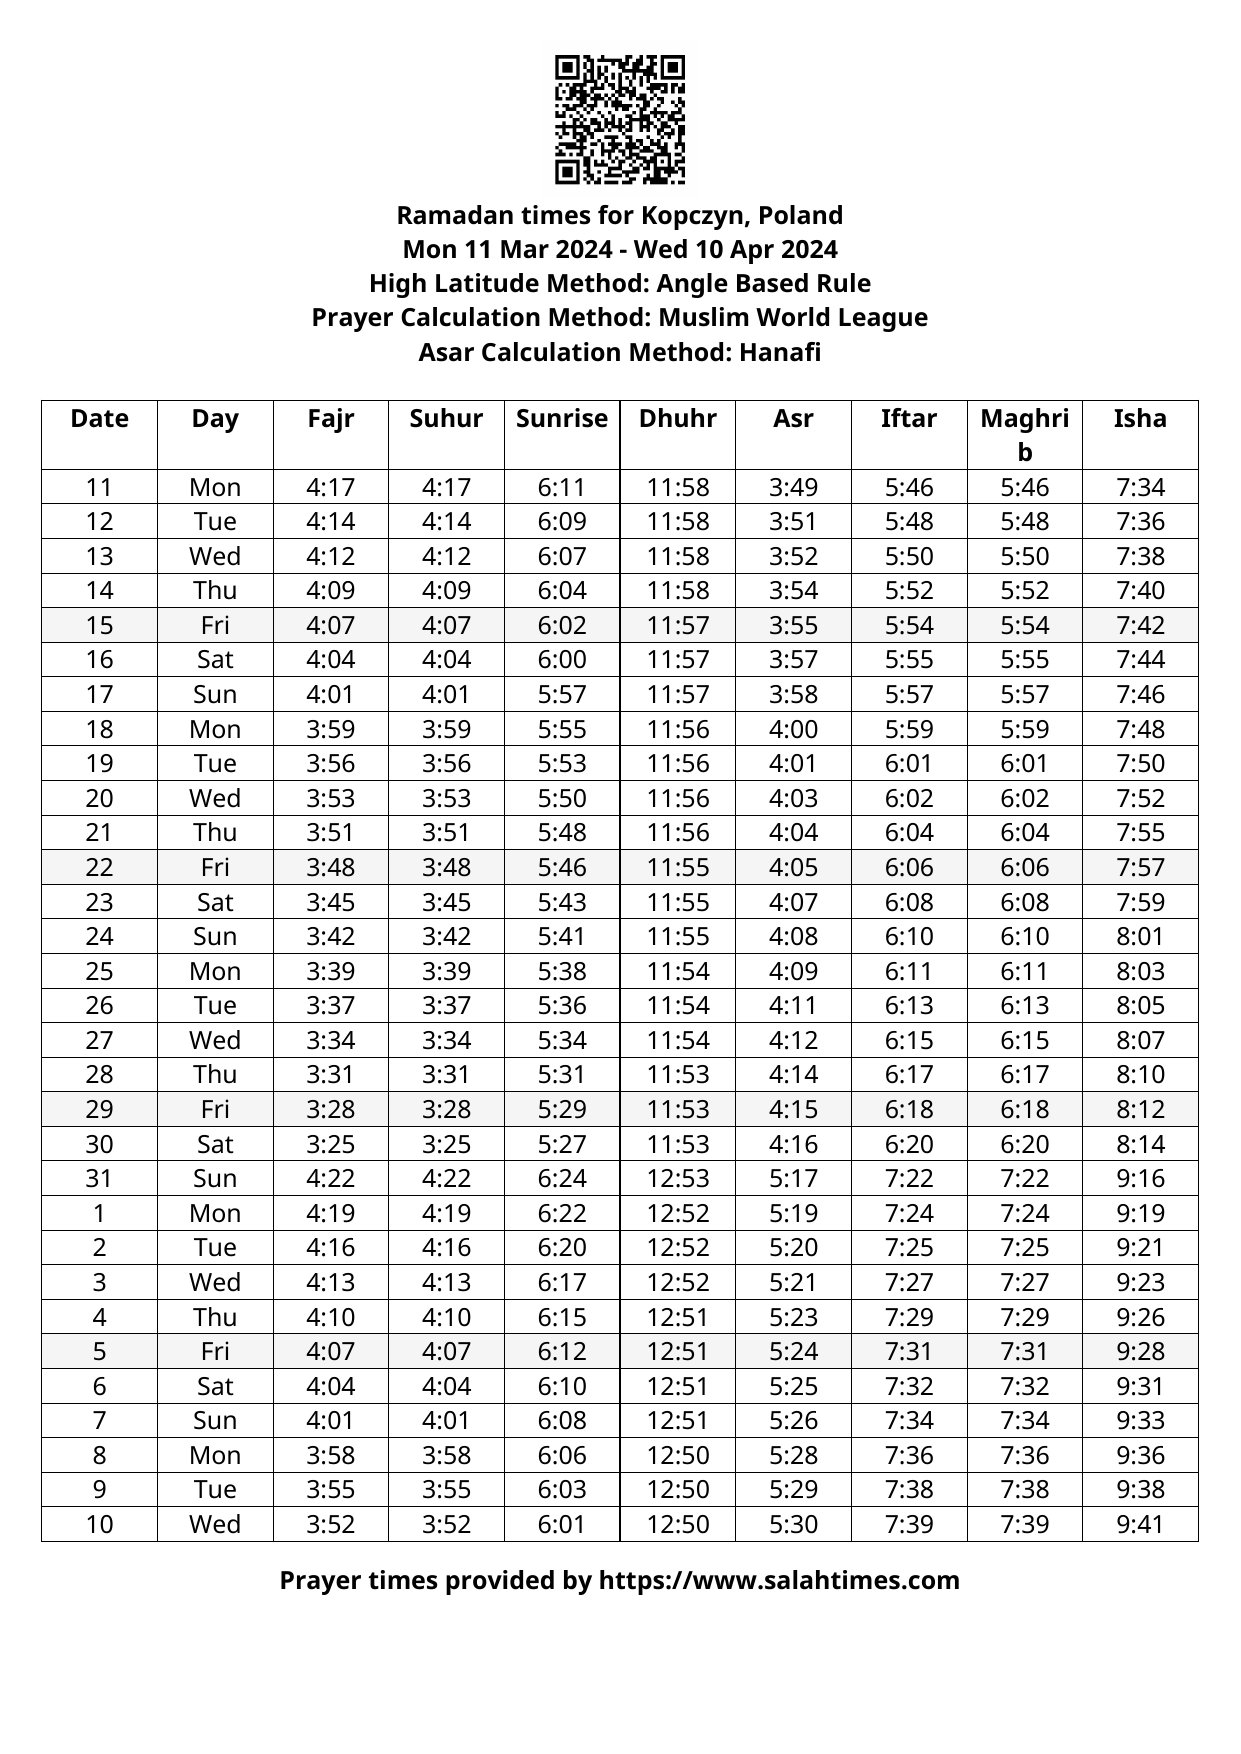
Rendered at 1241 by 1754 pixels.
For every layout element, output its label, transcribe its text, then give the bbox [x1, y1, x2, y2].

table_cell 4:09 [389, 574, 504, 607]
table_header Date [42, 401, 157, 469]
table_cell 6:18 [852, 1092, 967, 1126]
table_cell 7:25 [968, 1231, 1082, 1264]
table_cell 6:20 [968, 1127, 1082, 1160]
table_cell 4:01 [274, 677, 388, 711]
table_cell 1 [42, 1196, 157, 1229]
table_cell 4:01 [389, 1404, 504, 1437]
table_cell 3:55 [274, 1473, 388, 1506]
table_cell 11:56 [621, 712, 735, 745]
table_cell Mon [158, 1438, 273, 1472]
table_cell 9:26 [1083, 1300, 1198, 1333]
table_cell 3:37 [389, 989, 504, 1022]
table_cell 7:52 [1083, 781, 1198, 814]
table_cell 9:41 [1083, 1507, 1198, 1541]
table_cell 11:53 [621, 1058, 735, 1091]
table_cell 5:55 [968, 643, 1082, 676]
table_cell 9:21 [1083, 1231, 1198, 1264]
table_cell 8 [42, 1438, 157, 1472]
table_cell 27 [42, 1023, 157, 1057]
table_cell 7:32 [852, 1369, 967, 1402]
table_cell Tue [158, 1473, 273, 1506]
table_cell 3:39 [389, 954, 504, 987]
table_cell 4 [42, 1300, 157, 1333]
table_cell Sat [158, 643, 273, 676]
table_cell 12:50 [621, 1438, 735, 1472]
table_cell 7:31 [852, 1334, 967, 1368]
table_cell 11:54 [621, 1023, 735, 1057]
table_cell 11:55 [621, 885, 735, 918]
table_cell 5:38 [505, 954, 619, 987]
table_cell 16 [42, 643, 157, 676]
table_cell 6:22 [505, 1196, 619, 1229]
table_cell 6:03 [505, 1473, 619, 1506]
table_cell 6:01 [852, 746, 967, 780]
table_cell 3:48 [274, 850, 388, 884]
table_cell 12:51 [621, 1369, 735, 1402]
table_cell Fri [158, 1334, 273, 1368]
table_cell 3:54 [736, 574, 851, 607]
table_cell 6:15 [968, 1023, 1082, 1057]
table_cell 15 [42, 608, 157, 642]
table_cell 6:12 [505, 1334, 619, 1368]
table_cell 7:48 [1083, 712, 1198, 745]
table_cell 12:51 [621, 1404, 735, 1437]
table_cell Wed [158, 781, 273, 814]
table_cell 5:52 [852, 574, 967, 607]
table_cell 3:58 [389, 1438, 504, 1472]
table_cell 7 [42, 1404, 157, 1437]
table_cell 7:59 [1083, 885, 1198, 918]
table_cell 24 [42, 919, 157, 953]
table_cell 4:14 [736, 1058, 851, 1091]
table_cell 6:02 [852, 781, 967, 814]
table_cell 7:27 [968, 1265, 1082, 1299]
table_cell 3:59 [389, 712, 504, 745]
table_cell 3:58 [736, 677, 851, 711]
table_cell 6:06 [968, 850, 1082, 884]
table_cell 5:34 [505, 1023, 619, 1057]
table_cell Thu [158, 1058, 273, 1091]
table_cell 6:08 [968, 885, 1082, 918]
table_cell Tue [158, 504, 273, 538]
table_cell 26 [42, 989, 157, 1022]
table_cell 3:56 [274, 746, 388, 780]
table_cell 4:01 [389, 677, 504, 711]
table_cell 9:36 [1083, 1438, 1198, 1472]
table_cell 11:56 [621, 816, 735, 849]
table_cell 5:27 [505, 1127, 619, 1160]
table_cell 7:40 [1083, 574, 1198, 607]
table_cell Wed [158, 1265, 273, 1299]
table_cell 3:55 [736, 608, 851, 642]
table_cell 5:57 [505, 677, 619, 711]
table_cell 11:55 [621, 919, 735, 953]
table_cell 11:54 [621, 989, 735, 1022]
table_cell 3 [42, 1265, 157, 1299]
table_cell 5:53 [505, 746, 619, 780]
table_cell 23 [42, 885, 157, 918]
table_cell 5:57 [968, 677, 1082, 711]
table_cell Sun [158, 677, 273, 711]
table_cell 8:14 [1083, 1127, 1198, 1160]
table_cell Thu [158, 816, 273, 849]
table_cell 4:07 [274, 608, 388, 642]
table_cell 13 [42, 539, 157, 572]
table_cell 3:59 [274, 712, 388, 745]
table_cell Sat [158, 1127, 273, 1160]
table_cell 4:04 [389, 1369, 504, 1402]
table_cell 7:27 [852, 1265, 967, 1299]
table_cell 3:52 [736, 539, 851, 572]
table_cell 4:09 [274, 574, 388, 607]
table_cell 11 [42, 470, 157, 503]
picture [542, 41, 699, 198]
table_cell 3:28 [274, 1092, 388, 1126]
table_header Iftar [852, 401, 967, 469]
table_cell 7:38 [1083, 539, 1198, 572]
table_cell 5:23 [736, 1300, 851, 1333]
table_cell 6:17 [852, 1058, 967, 1091]
table_cell Tue [158, 746, 273, 780]
table_cell 21 [42, 816, 157, 849]
table_cell 5:29 [505, 1092, 619, 1126]
table_cell 7:22 [968, 1161, 1082, 1195]
table_cell 6:10 [852, 919, 967, 953]
table_cell 7:46 [1083, 677, 1198, 711]
table_cell 7:39 [852, 1507, 967, 1541]
table_cell 5:50 [505, 781, 619, 814]
table_cell 5:48 [505, 816, 619, 849]
table_cell Fri [158, 608, 273, 642]
table_cell 3:51 [389, 816, 504, 849]
table_cell 7:44 [1083, 643, 1198, 676]
table_cell 4:04 [274, 1369, 388, 1402]
table_cell 6 [42, 1369, 157, 1402]
table_cell 11:58 [621, 504, 735, 538]
table_cell 6:02 [968, 781, 1082, 814]
table_cell 5:21 [736, 1265, 851, 1299]
table_cell 8:12 [1083, 1092, 1198, 1126]
table_cell 3:34 [389, 1023, 504, 1057]
table_cell 3:53 [274, 781, 388, 814]
table_cell 4:01 [736, 746, 851, 780]
table_cell 12:52 [621, 1196, 735, 1229]
table_cell 4:13 [274, 1265, 388, 1299]
table_cell 4:19 [389, 1196, 504, 1229]
table_cell 4:10 [274, 1300, 388, 1333]
table_cell 7:42 [1083, 608, 1198, 642]
table_cell 7:36 [1083, 504, 1198, 538]
table_cell 3:55 [389, 1473, 504, 1506]
table_cell 7:24 [852, 1196, 967, 1229]
table_cell 3:42 [389, 919, 504, 953]
table_cell Wed [158, 1023, 273, 1057]
table_cell 7:36 [852, 1438, 967, 1472]
table_cell 8:07 [1083, 1023, 1198, 1057]
table_cell 12:51 [621, 1334, 735, 1368]
table_cell 9:33 [1083, 1404, 1198, 1437]
table_cell 4:15 [736, 1092, 851, 1126]
table_cell 4:08 [736, 919, 851, 953]
table_cell 4:12 [736, 1023, 851, 1057]
table_cell 11:53 [621, 1127, 735, 1160]
table_cell 3:57 [736, 643, 851, 676]
table_cell 6:24 [505, 1161, 619, 1195]
table_cell 7:34 [852, 1404, 967, 1437]
table_cell 7:57 [1083, 850, 1198, 884]
table_cell 4:10 [389, 1300, 504, 1333]
table_cell 9:28 [1083, 1334, 1198, 1368]
table_header Day [158, 401, 273, 469]
text Ramadan times for Kopczyn, Poland [42, 198, 1198, 232]
table_cell 2 [42, 1231, 157, 1264]
table_cell 12 [42, 504, 157, 538]
table_cell 3:39 [274, 954, 388, 987]
table_cell 5:36 [505, 989, 619, 1022]
table_cell 5:59 [968, 712, 1082, 745]
table_cell Mon [158, 470, 273, 503]
text Asar Calculation Method: Hanafi [42, 334, 1198, 368]
text Mon 11 Mar 2024 - Wed 10 Apr 2024 [42, 232, 1198, 266]
table_cell 7:34 [1083, 470, 1198, 503]
table_cell 11:56 [621, 781, 735, 814]
table_cell 5:46 [968, 470, 1082, 503]
table_cell Tue [158, 1231, 273, 1264]
table_cell 6:07 [505, 539, 619, 572]
table_cell 6:02 [505, 608, 619, 642]
table_cell 3:31 [274, 1058, 388, 1091]
text Prayer Calculation Method: Muslim World League [42, 300, 1198, 334]
table_cell 3:25 [274, 1127, 388, 1160]
table_cell 7:32 [968, 1369, 1082, 1402]
table_cell 6:20 [852, 1127, 967, 1160]
table_cell 6:17 [505, 1265, 619, 1299]
table_cell Fri [158, 1092, 273, 1126]
table_cell 12:51 [621, 1300, 735, 1333]
table_cell 5:24 [736, 1334, 851, 1368]
table_cell 6:01 [505, 1507, 619, 1541]
table_cell 3:56 [389, 746, 504, 780]
table_cell 4:16 [736, 1127, 851, 1160]
table_cell 7:22 [852, 1161, 967, 1195]
table_cell 5:55 [505, 712, 619, 745]
table_cell 3:58 [274, 1438, 388, 1472]
table_cell 11:53 [621, 1092, 735, 1126]
table_cell 4:00 [736, 712, 851, 745]
table_cell Wed [158, 539, 273, 572]
table_cell 22 [42, 850, 157, 884]
table_cell 5:17 [736, 1161, 851, 1195]
table_cell 6:15 [852, 1023, 967, 1057]
table_cell 3:52 [274, 1507, 388, 1541]
table_cell 4:07 [736, 885, 851, 918]
table_cell 4:07 [274, 1334, 388, 1368]
table_cell 6:13 [968, 989, 1082, 1022]
table_cell 4:04 [389, 643, 504, 676]
table_cell 6:04 [968, 816, 1082, 849]
table_cell 6:10 [505, 1369, 619, 1402]
table_cell Sun [158, 1404, 273, 1437]
table_cell Sat [158, 1369, 273, 1402]
table_cell 5:30 [736, 1507, 851, 1541]
table_cell 7:39 [968, 1507, 1082, 1541]
table_cell 30 [42, 1127, 157, 1160]
table_cell 9:31 [1083, 1369, 1198, 1402]
table_header Isha [1083, 401, 1198, 469]
table_cell 5:19 [736, 1196, 851, 1229]
table_cell 6:09 [505, 504, 619, 538]
table_cell 3:51 [736, 504, 851, 538]
table_cell 9:23 [1083, 1265, 1198, 1299]
table_cell 4:16 [274, 1231, 388, 1264]
table_cell 4:01 [274, 1404, 388, 1437]
table_cell 7:24 [968, 1196, 1082, 1229]
table_cell 25 [42, 954, 157, 987]
table_header Sunrise [505, 401, 619, 469]
table_cell 28 [42, 1058, 157, 1091]
table_cell 7:50 [1083, 746, 1198, 780]
table_cell 6:06 [505, 1438, 619, 1472]
table_cell 11:58 [621, 539, 735, 572]
table_cell 12:50 [621, 1473, 735, 1506]
table_cell 12:52 [621, 1265, 735, 1299]
table_cell 6:00 [505, 643, 619, 676]
table_cell 7:38 [968, 1473, 1082, 1506]
table_cell 4:12 [389, 539, 504, 572]
table_cell 7:29 [852, 1300, 967, 1333]
table_cell 4:09 [736, 954, 851, 987]
table_cell 6:18 [968, 1092, 1082, 1126]
table_cell 5:48 [852, 504, 967, 538]
table_cell 5:28 [736, 1438, 851, 1472]
table_cell 9:19 [1083, 1196, 1198, 1229]
table_cell 4:22 [389, 1161, 504, 1195]
table_cell 6:17 [968, 1058, 1082, 1091]
table_cell 3:45 [389, 885, 504, 918]
table_cell 3:28 [389, 1092, 504, 1126]
table_header Asr [736, 401, 851, 469]
table_cell Thu [158, 574, 273, 607]
table_cell 5:52 [968, 574, 1082, 607]
table_cell 4:19 [274, 1196, 388, 1229]
table_cell 4:11 [736, 989, 851, 1022]
table_cell 3:51 [274, 816, 388, 849]
table_cell 6:04 [505, 574, 619, 607]
table_cell 4:12 [274, 539, 388, 572]
table_header Maghrib [968, 401, 1082, 469]
table_cell Sun [158, 1161, 273, 1195]
table_cell 11:54 [621, 954, 735, 987]
table_cell 5:46 [852, 470, 967, 503]
table_cell 3:53 [389, 781, 504, 814]
table_cell 5:31 [505, 1058, 619, 1091]
table_cell 4:07 [389, 1334, 504, 1368]
table_cell 31 [42, 1161, 157, 1195]
table_cell 4:04 [274, 643, 388, 676]
table_cell 5:43 [505, 885, 619, 918]
table_cell 3:34 [274, 1023, 388, 1057]
table_cell 7:31 [968, 1334, 1082, 1368]
table_cell 11:57 [621, 677, 735, 711]
table_cell 7:25 [852, 1231, 967, 1264]
table_cell 5:46 [505, 850, 619, 884]
table_cell 8:05 [1083, 989, 1198, 1022]
table_cell 5:26 [736, 1404, 851, 1437]
table_cell Mon [158, 1196, 273, 1229]
table_cell 9:38 [1083, 1473, 1198, 1506]
table_cell 4:05 [736, 850, 851, 884]
table_cell 7:34 [968, 1404, 1082, 1437]
table_cell 7:36 [968, 1438, 1082, 1472]
table_cell 5:20 [736, 1231, 851, 1264]
table_cell 4:13 [389, 1265, 504, 1299]
table_header Dhuhr [621, 401, 735, 469]
table_cell 29 [42, 1092, 157, 1126]
table_cell 6:13 [852, 989, 967, 1022]
table_cell 5:54 [852, 608, 967, 642]
table_cell 3:49 [736, 470, 851, 503]
table_cell 5:59 [852, 712, 967, 745]
table_cell 5:50 [852, 539, 967, 572]
table_cell 9 [42, 1473, 157, 1506]
table_cell 5:57 [852, 677, 967, 711]
table_cell 5:41 [505, 919, 619, 953]
table_cell 11:57 [621, 608, 735, 642]
table_cell 6:11 [852, 954, 967, 987]
table_cell 11:55 [621, 850, 735, 884]
table_cell 4:03 [736, 781, 851, 814]
table_cell Tue [158, 989, 273, 1022]
table_header Fajr [274, 401, 388, 469]
table_cell 9:16 [1083, 1161, 1198, 1195]
table_cell Wed [158, 1507, 273, 1541]
table_cell 6:10 [968, 919, 1082, 953]
table_cell 20 [42, 781, 157, 814]
table_cell 3:25 [389, 1127, 504, 1160]
table_cell 12:52 [621, 1231, 735, 1264]
table_cell 6:20 [505, 1231, 619, 1264]
text High Latitude Method: Angle Based Rule [42, 266, 1198, 300]
table_cell 5:54 [968, 608, 1082, 642]
table_cell 4:16 [389, 1231, 504, 1264]
table_cell 6:15 [505, 1300, 619, 1333]
table_cell 4:14 [274, 504, 388, 538]
table_cell 6:11 [505, 470, 619, 503]
table_cell Fri [158, 850, 273, 884]
table_cell 18 [42, 712, 157, 745]
table_cell 6:04 [852, 816, 967, 849]
table_cell 7:38 [852, 1473, 967, 1506]
table_cell 5:25 [736, 1369, 851, 1402]
table_cell 6:06 [852, 850, 967, 884]
table_header Suhur [389, 401, 504, 469]
table_cell Sat [158, 885, 273, 918]
table_cell 6:08 [852, 885, 967, 918]
table_cell Thu [158, 1300, 273, 1333]
table_cell 11:58 [621, 574, 735, 607]
table_cell 4:17 [274, 470, 388, 503]
table_cell 3:52 [389, 1507, 504, 1541]
table_cell 11:58 [621, 470, 735, 503]
table_cell 6:01 [968, 746, 1082, 780]
table_cell 10 [42, 1507, 157, 1541]
table_cell 5:29 [736, 1473, 851, 1506]
table_cell 6:11 [968, 954, 1082, 987]
table_cell 17 [42, 677, 157, 711]
table_cell 3:31 [389, 1058, 504, 1091]
table_cell 3:45 [274, 885, 388, 918]
table_cell 3:48 [389, 850, 504, 884]
table_cell 3:37 [274, 989, 388, 1022]
text Prayer times provided by https://www.salahtimes.com [42, 1563, 1198, 1597]
table_cell 8:03 [1083, 954, 1198, 987]
table_cell Mon [158, 712, 273, 745]
table_cell 7:29 [968, 1300, 1082, 1333]
table_cell 3:42 [274, 919, 388, 953]
table_cell 4:07 [389, 608, 504, 642]
table_cell 5:55 [852, 643, 967, 676]
table_cell 14 [42, 574, 157, 607]
table_cell 5 [42, 1334, 157, 1368]
table_cell 12:50 [621, 1507, 735, 1541]
table_cell Sun [158, 919, 273, 953]
table_cell 4:04 [736, 816, 851, 849]
table_cell Mon [158, 954, 273, 987]
table_cell 4:22 [274, 1161, 388, 1195]
table_cell 8:01 [1083, 919, 1198, 953]
table_cell 4:17 [389, 470, 504, 503]
table_cell 5:50 [968, 539, 1082, 572]
table_cell 19 [42, 746, 157, 780]
table_cell 7:55 [1083, 816, 1198, 849]
table_cell 5:48 [968, 504, 1082, 538]
table_cell 4:14 [389, 504, 504, 538]
table_cell 6:08 [505, 1404, 619, 1437]
table_cell 11:57 [621, 643, 735, 676]
table_cell 11:56 [621, 746, 735, 780]
table_cell 12:53 [621, 1161, 735, 1195]
table_cell 8:10 [1083, 1058, 1198, 1091]
